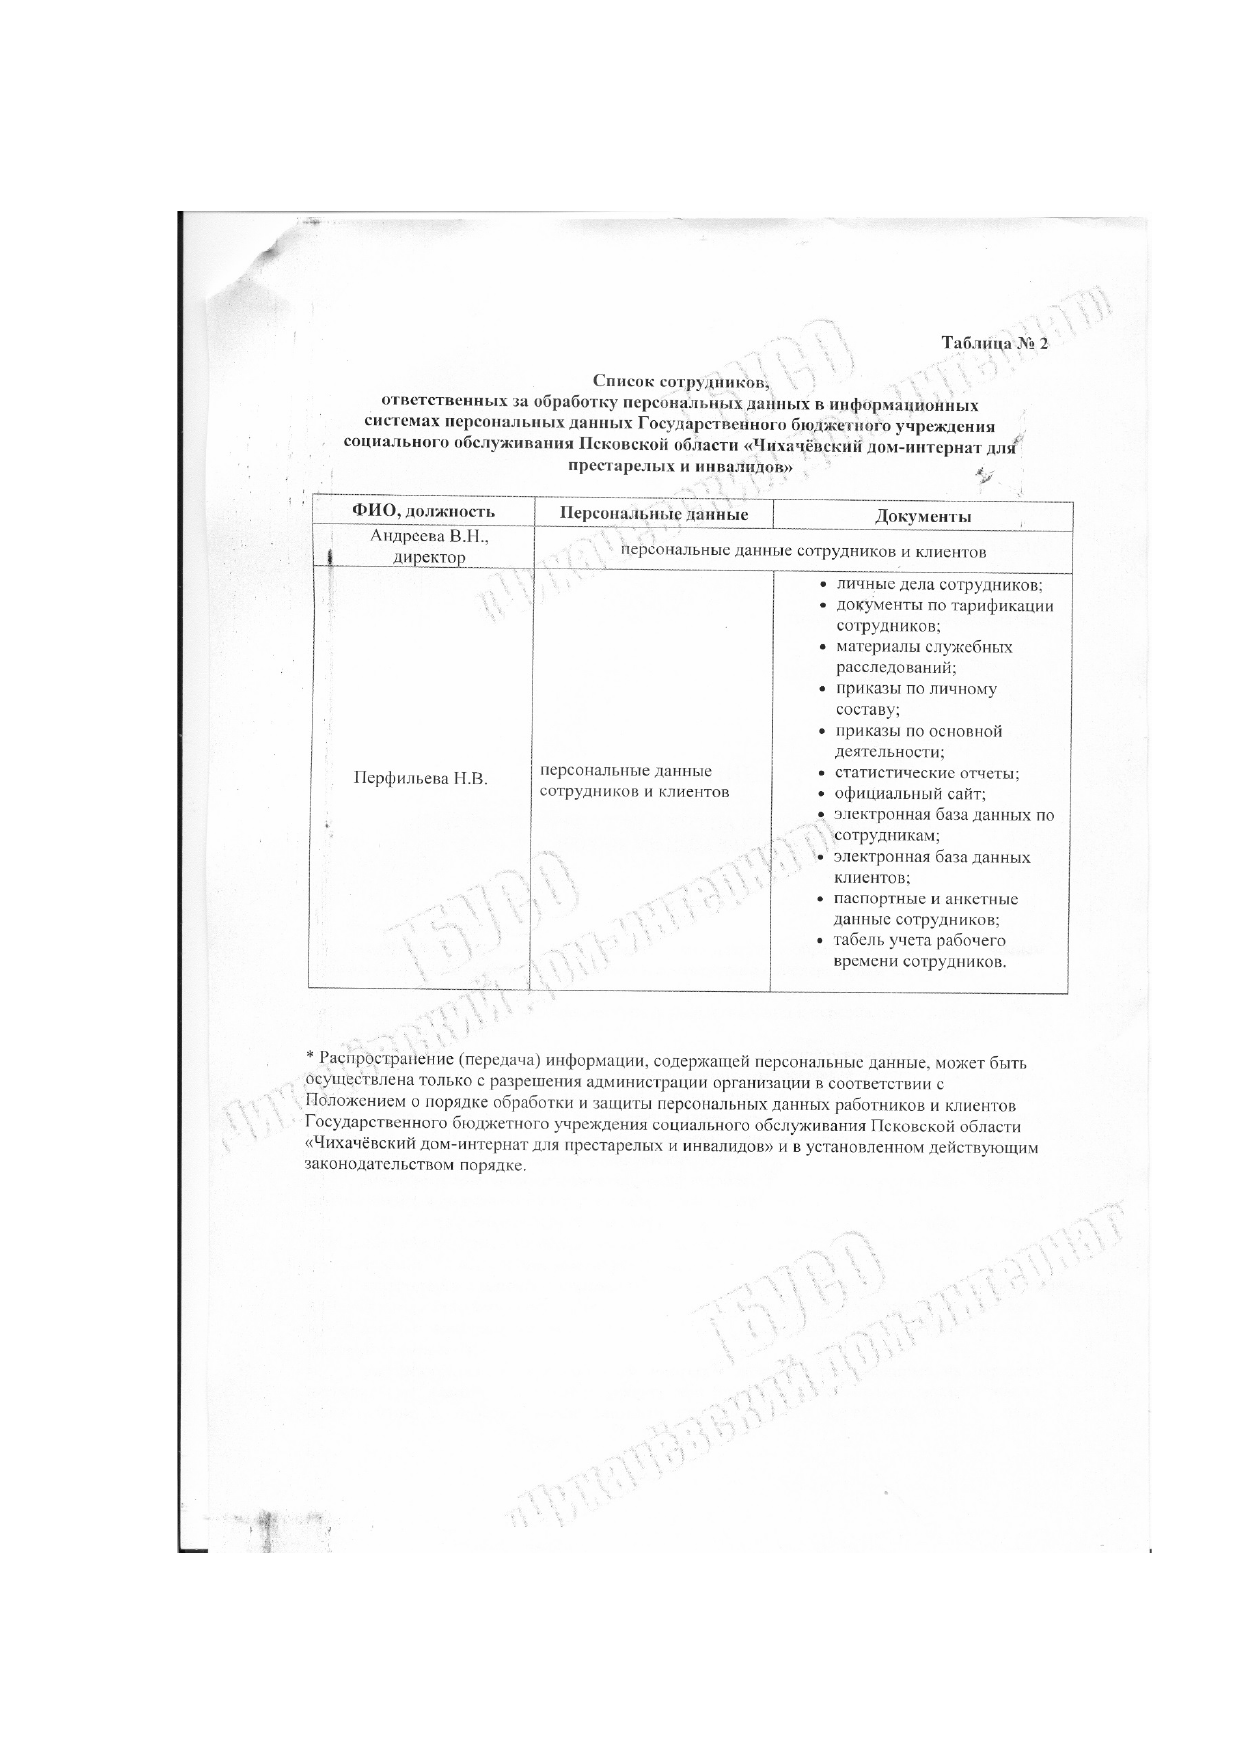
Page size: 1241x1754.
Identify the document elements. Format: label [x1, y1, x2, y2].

picture [177, 211, 1152, 1553]
